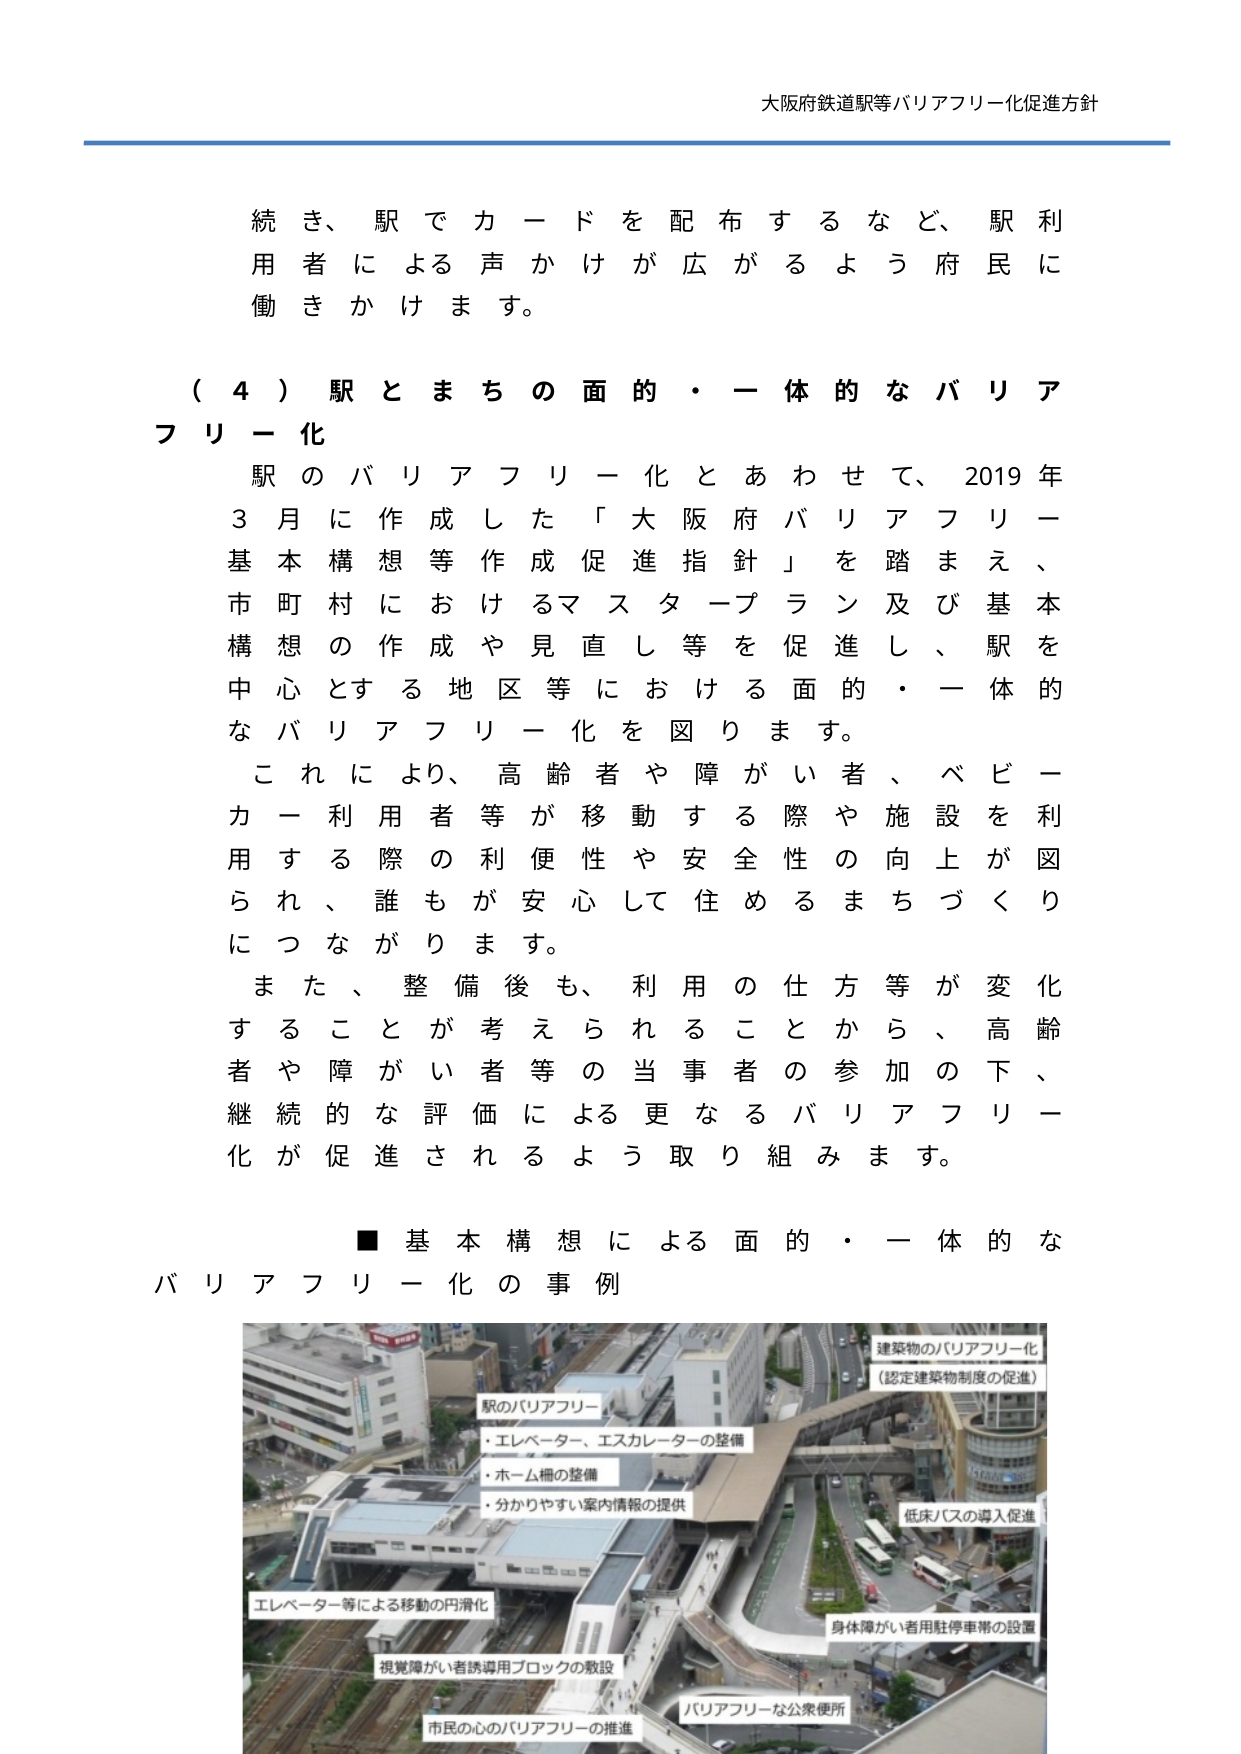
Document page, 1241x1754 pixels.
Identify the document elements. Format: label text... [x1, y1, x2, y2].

text （４）駅とまちの面的・一体的なバリアフリー化 [153, 369, 1087, 454]
text また、整備後も、利用の仕方等が変化することが考えられることから、高齢者や障がい者等の当事者の参加の下、継続的な評価による更なるバリアフリー化が促進されるよう取り組みます。 [217, 964, 1087, 1176]
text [239, 199, 1087, 326]
text これにより、高齢者や障がい者、ベビーカー利用者等が移動する際や施設を利用する際の利便性や安全性の向上が図られ、誰もが安心して住めるまちづくりにつながります。 [217, 751, 1087, 964]
picture [242, 1323, 1048, 1754]
text ■基本構想による面的・一体的なバリアフリー化の事例 [153, 1219, 1087, 1304]
text 駅のバリアフリー化とあわせて、2019年３月に作成した「大阪府バリアフリー基本構想等作成促進指針」を踏まえ、市町村におけるマスタープラン及び基本構想の作成や見直し等を促進し、駅を中心とする地区等における面的・一体的なバリアフリー化を図ります。 [217, 454, 1087, 751]
